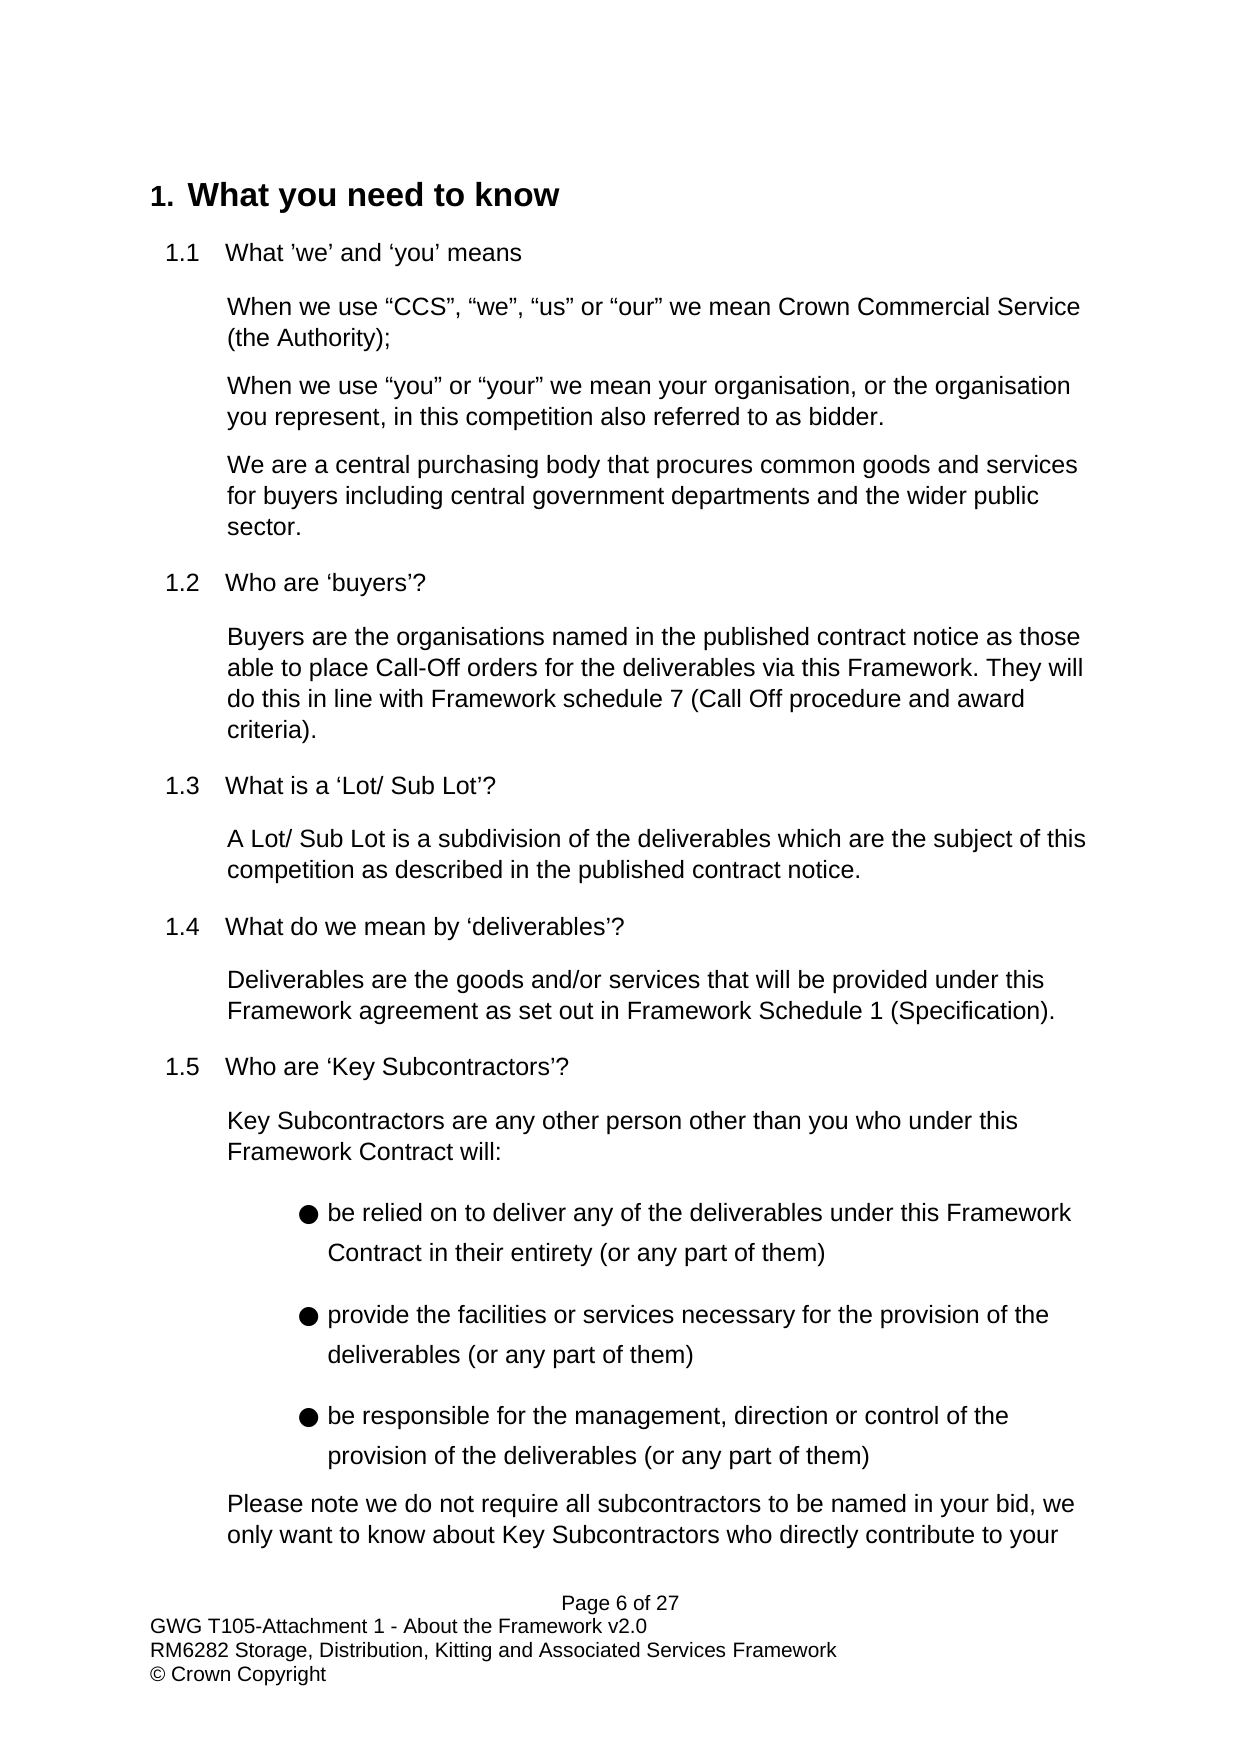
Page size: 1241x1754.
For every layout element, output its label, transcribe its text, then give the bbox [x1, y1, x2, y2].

list What ’we’ and ‘you’ means [165, 238, 1090, 267]
list provide the facilities or services necessary for the provision of the deliverables (or any part of them) [298, 1286, 1090, 1368]
list What you need to know [150, 175, 1090, 213]
list Who are ‘buyers’? [165, 568, 1090, 597]
text Key Subcontractors are any other person other than you who under this Framework Contract will: [227, 1106, 1090, 1166]
list be relied on to deliver any of the deliverables under this Framework Contract in their entirety (or any part of them) [298, 1185, 1090, 1267]
list What is a ‘Lot/ Sub Lot’? [165, 771, 1090, 799]
text We are a central purchasing body that procures common goods and services for buyers including central government departments and the wider public sector. [227, 450, 1090, 541]
text Buyers are the organisations named in the published contract notice as those able to place Call-Off orders for the deliverables via this Framework. They will do this in line with Framework schedule 7 (Call Off procedure and award criteria). [227, 622, 1090, 743]
list What do we mean by ‘deliverables’? [165, 912, 1090, 940]
text A Lot/ Sub Lot is a subdivision of the deliverables which are the subject of this competition as described in the published contract notice. [227, 824, 1090, 884]
text When we use “you” or “your” we mean your organisation, or the organisation you represent, in this competition also referred to as bidder. [227, 371, 1090, 431]
list Who are ‘Key Subcontractors’? [165, 1052, 1090, 1081]
text When we use “CCS”, “we”, “us” or “our” we mean Crown Commercial Service (the Authority); [227, 292, 1090, 352]
text Deliverables are the goods and/or services that will be provided under this Framework agreement as set out in Framework Schedule 1 (Specification). [227, 965, 1090, 1025]
list be responsible for the management, direction or control of the provision of the deliverables (or any part of them) [298, 1387, 1090, 1470]
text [227, 1489, 1090, 1548]
